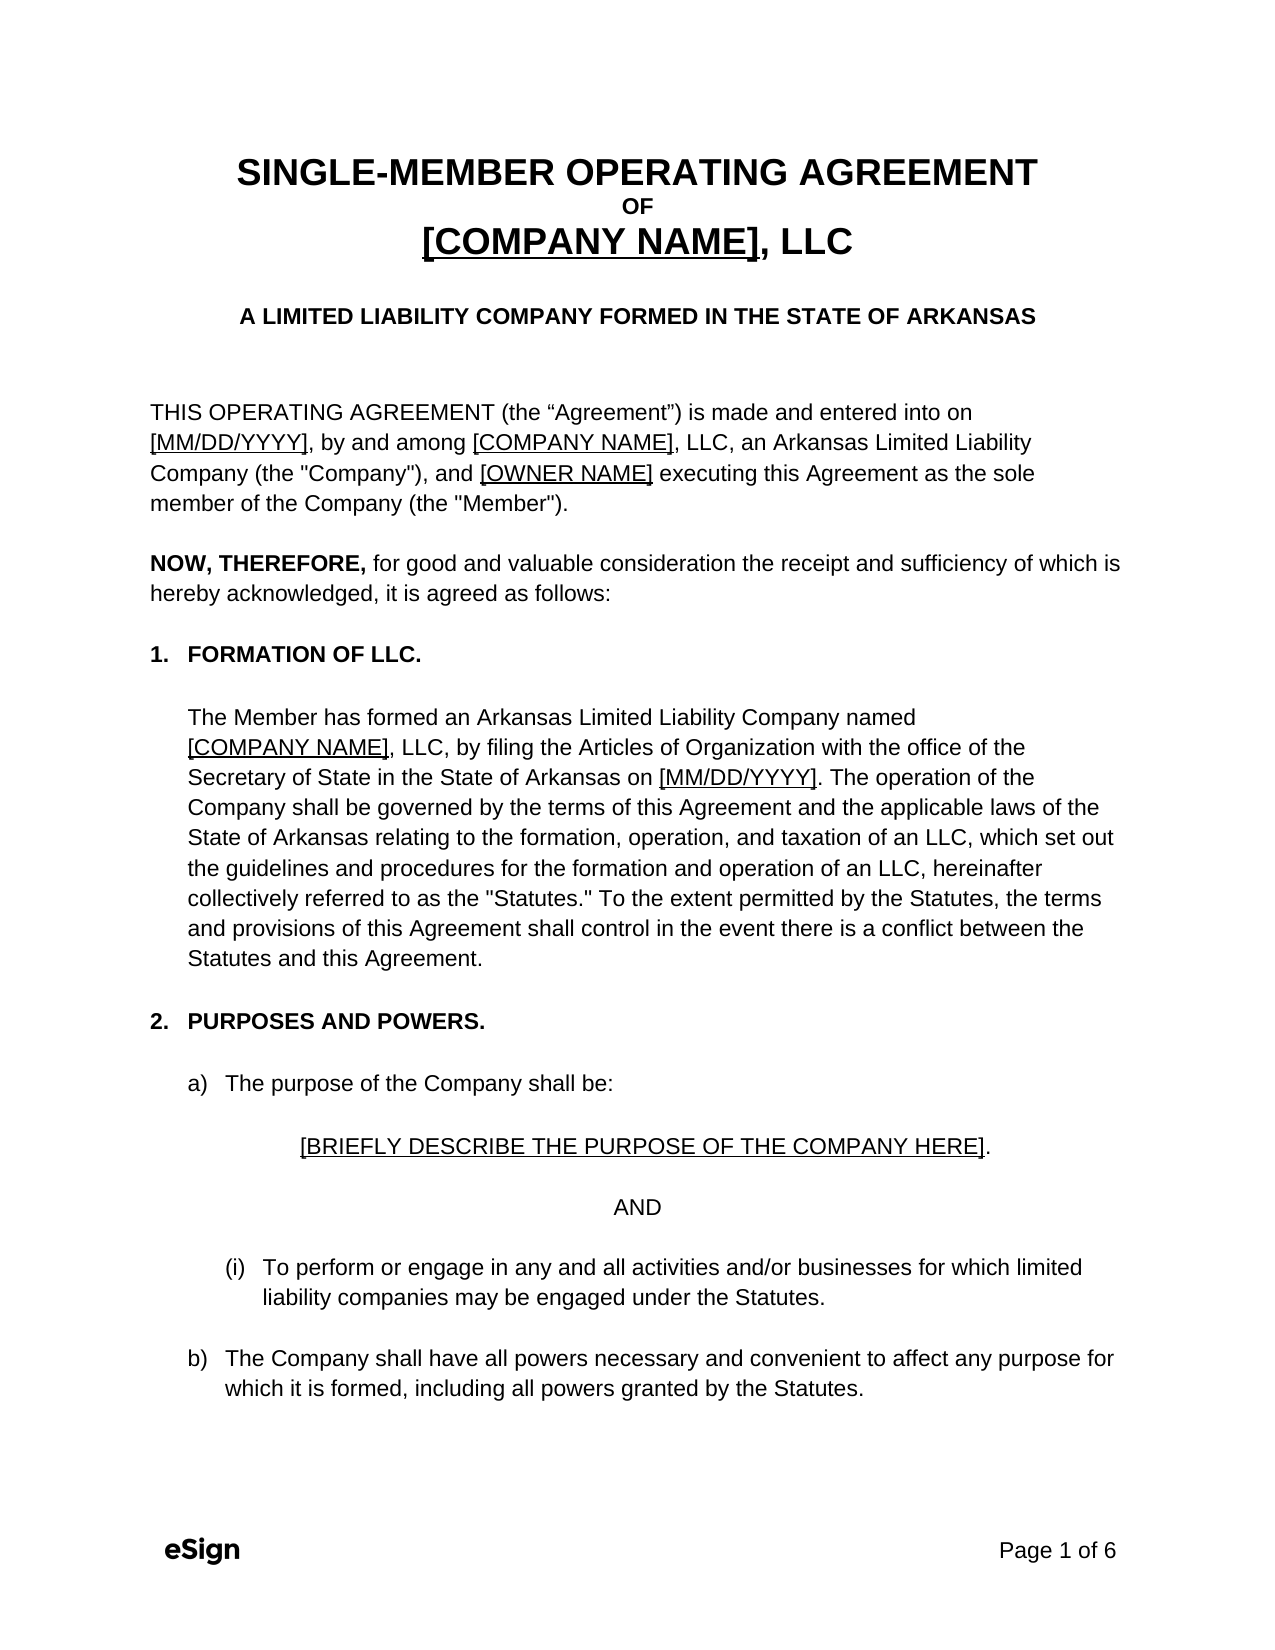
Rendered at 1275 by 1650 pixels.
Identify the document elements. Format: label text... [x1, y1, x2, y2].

list PURPOSES AND POWERS. [150, 1008, 1125, 1066]
text [BRIEFLY DESCRIBE THE PURPOSE OF THE COMPANY HERE]. [300, 1133, 1125, 1159]
list To perform or engage in any and all activities and/or businesses for which limited liability companies may be engaged under the Statutes. [225, 1254, 1125, 1310]
text [COMPANY NAME], LLC [150, 219, 1125, 263]
text NOW, THEREFORE, for good and valuable consideration the receipt and sufficiency of which is hereby acknowledged, it is agreed as follows: [150, 550, 1125, 607]
text The Member has formed an Arkansas Limited Liability Company named [187, 703, 1125, 730]
list FORMATION OF LLC. [150, 641, 1125, 699]
text THIS OPERATING AGREEMENT (the “Agreement”) is made and entered into on [MM/DD/YYYY], by and among [COMPANY NAME], LLC, an Arkansas Limited Liability Company (the "Company"), and [OWNER NAME] executing this Agreement as the sole member of the Company (the "Member"). [150, 399, 1125, 516]
text OF [150, 193, 1125, 219]
text [COMPANY NAME], LLC, by filing the Articles of Organization with the office of the Secretary of State in the State of Arkansas on [MM/DD/YYYY]. The operation of the Company shall be governed by the terms of this Agreement and the applicable laws of the State of Arkansas relating to the formation, operation, and taxation of an LLC, which set out the guidelines and procedures for the formation and operation of an LLC, hereinafter collectively referred to as the "Statutes." To the extent permitted by the Statutes, the terms and provisions of this Agreement shall control in the event there is a conflict between the Statutes and this Agreement. [187, 734, 1125, 972]
picture [150, 1524, 257, 1575]
text AND [150, 1193, 1125, 1220]
text A LIMITED LIABILITY COMPANY FORMED IN THE STATE OF ARKANSAS [150, 303, 1125, 330]
list The purpose of the Company shall be: [187, 1070, 1125, 1129]
text SINGLE-MEMBER OPERATING AGREEMENT [150, 150, 1125, 193]
list The Company shall have all powers necessary and convenient to affect any purpose for which it is formed, including all powers granted by the Statutes. [187, 1344, 1125, 1401]
